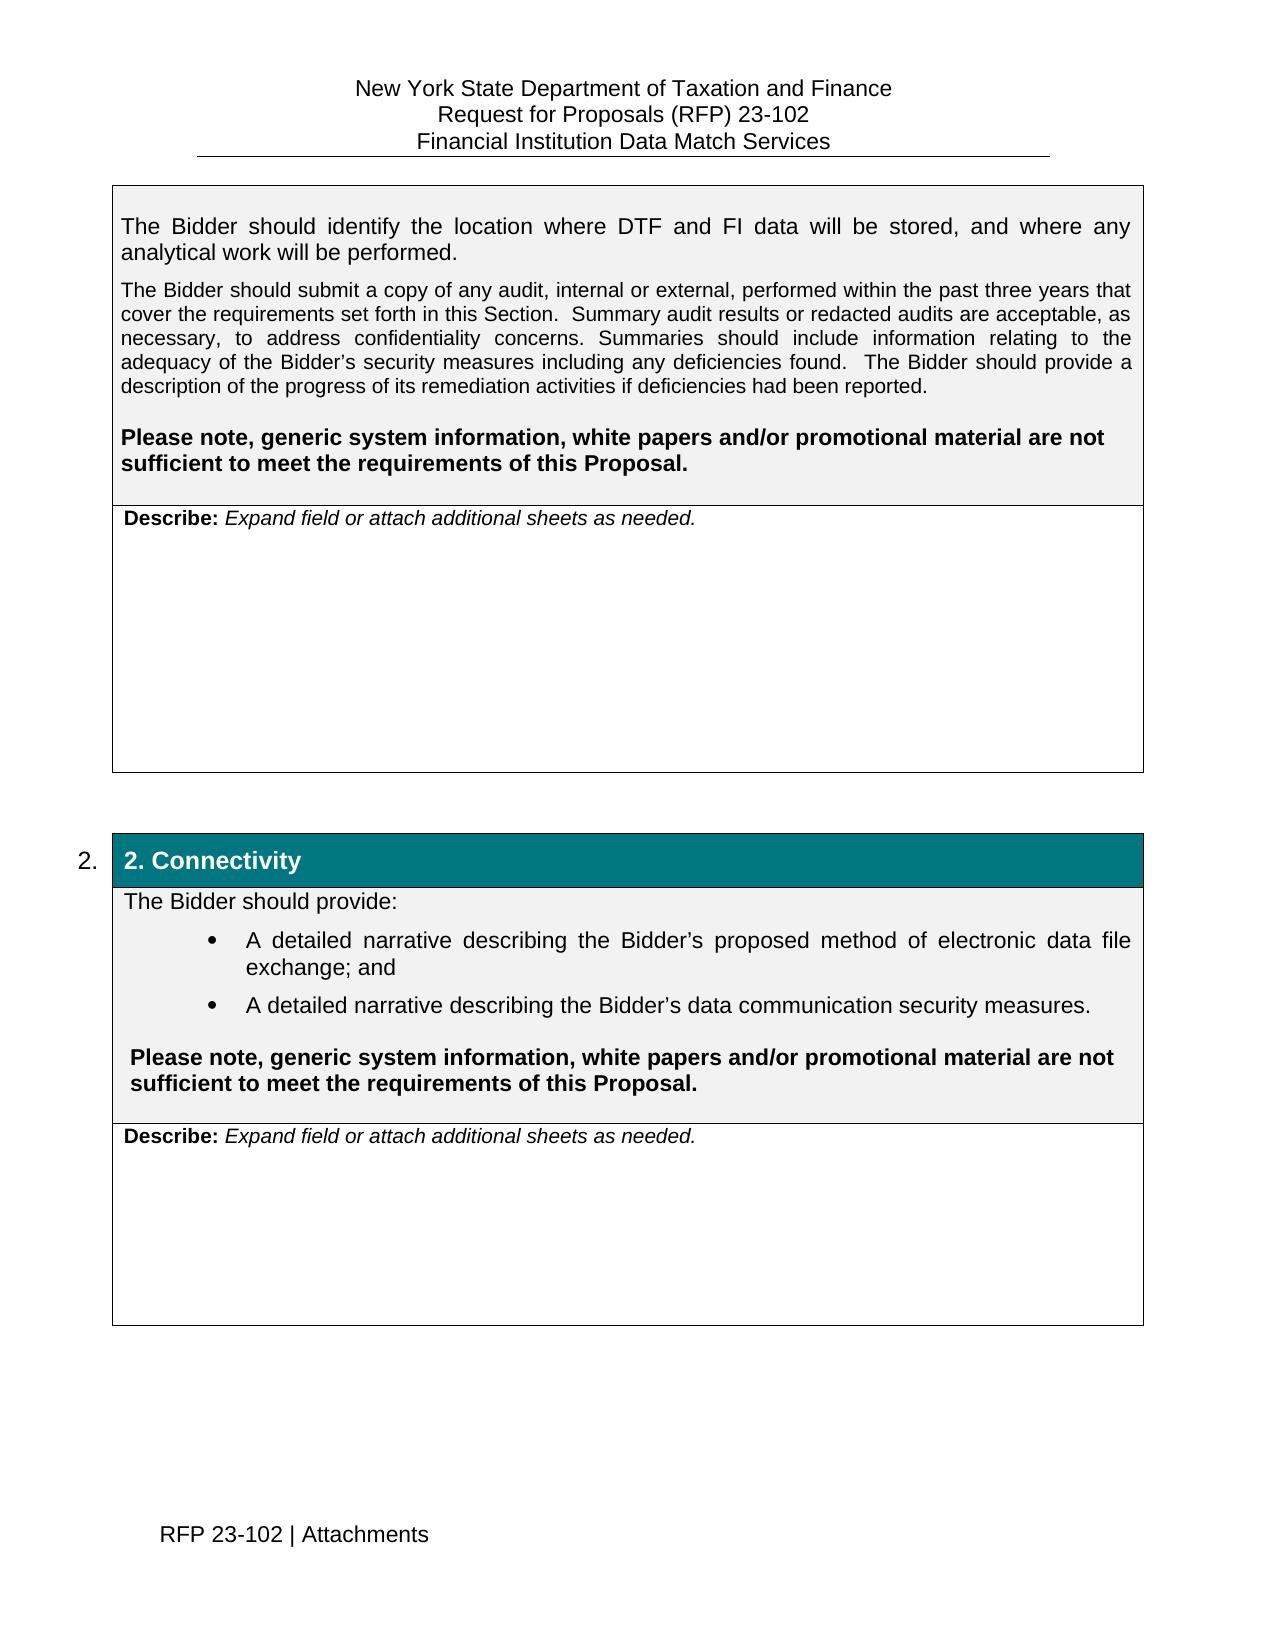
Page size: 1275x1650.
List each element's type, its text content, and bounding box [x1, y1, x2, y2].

table_header 2. Connectivity [113, 834, 1143, 887]
table_cell Describe: Expand field or attach additional sheets as needed. [113, 506, 1143, 772]
table_cell The Bidder should provide: A detailed narrative describing the Bidder’s proposed method of electronic data file exchange; and A detailed narrative describing the Bidder’s data communication security measures. Please note, generic system information, white papers and/or promotional material are not sufficient to meet the requirements of this Proposal. [113, 888, 1143, 1123]
table_cell Describe: Expand field or attach additional sheets as needed. [113, 1124, 1143, 1325]
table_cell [113, 186, 1143, 505]
